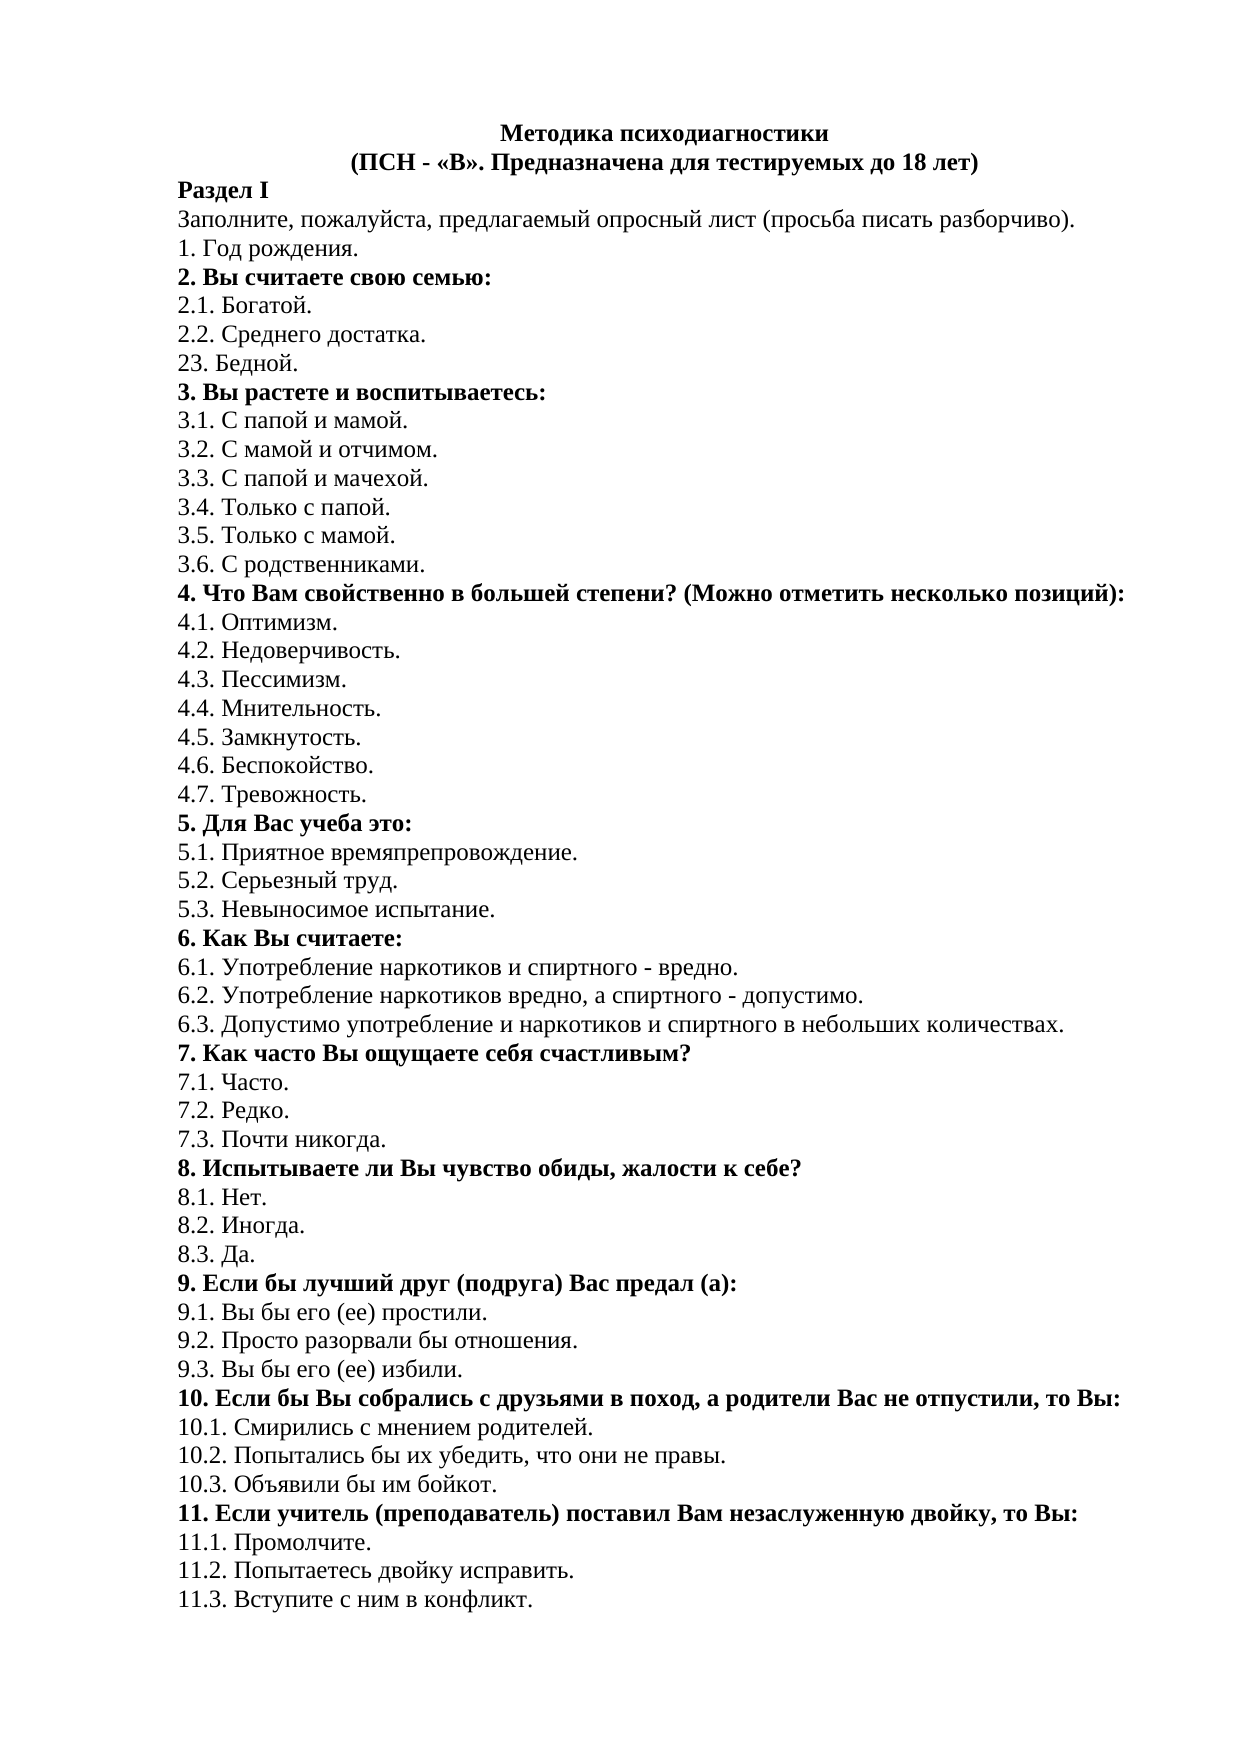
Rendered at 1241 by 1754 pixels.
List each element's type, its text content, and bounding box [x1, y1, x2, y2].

text (ПСН - «В». Предназначена для тестируемых до 18 лет) [177, 147, 1152, 176]
text Методика психодиагностики [177, 118, 1152, 147]
text Раздел I [177, 176, 1152, 204]
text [177, 204, 1152, 1613]
